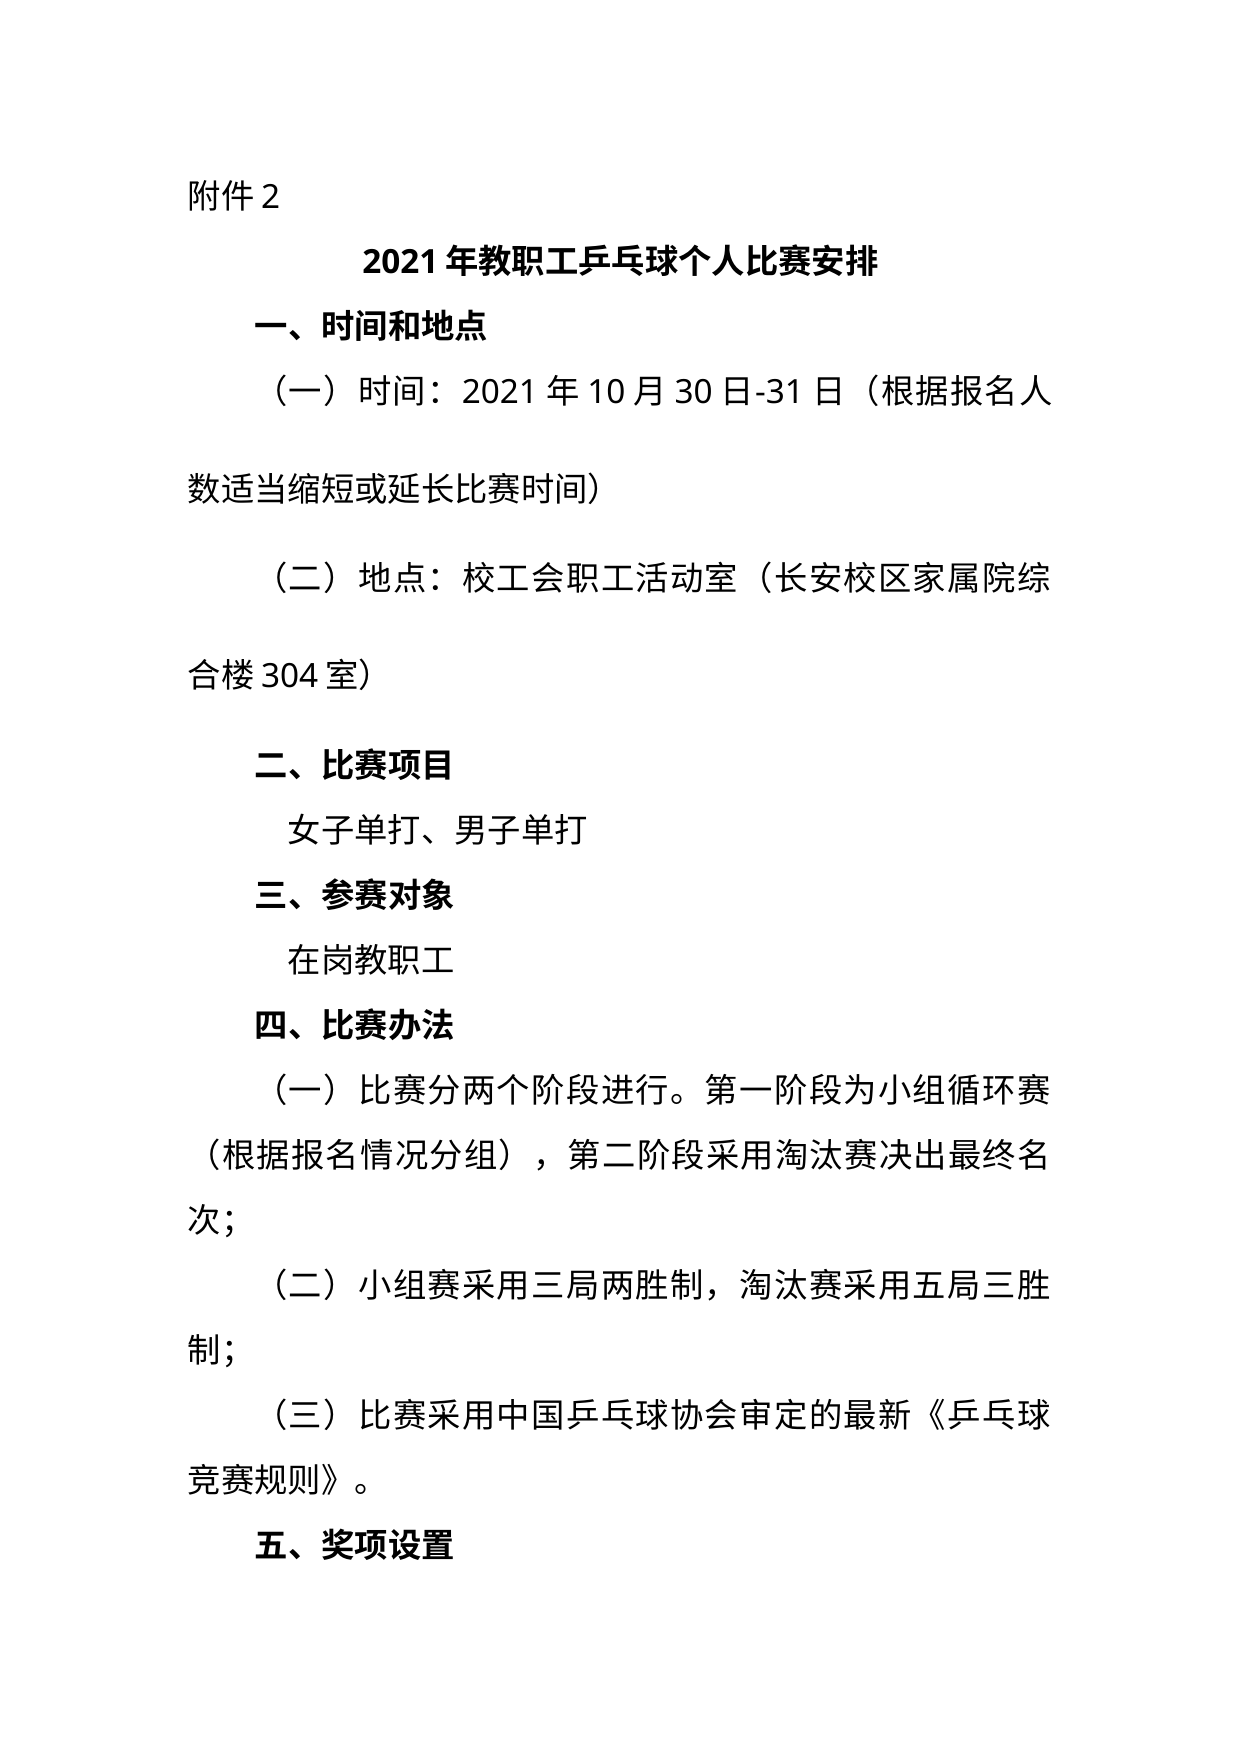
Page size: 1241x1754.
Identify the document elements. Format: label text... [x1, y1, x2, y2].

text （二）小组赛采用三局两胜制，淘汰赛采用五局三胜制； [187, 1250, 1053, 1380]
text （一）时间：2021年10月30日-31日（根据报名人数适当缩短或延长比赛时间） [187, 357, 1053, 519]
text 女子单打、男子单打 [187, 795, 1053, 860]
text （一）比赛分两个阶段进行。第一阶段为小组循环赛（根据报名情况分组），第二阶段采用淘汰赛决出最终名次； [187, 1055, 1053, 1250]
list 在岗教职工 [187, 925, 1053, 990]
text （三）比赛采用中国乒乓球协会审定的最新《乒乓球竞赛规则》。 [187, 1380, 1053, 1510]
text 一、时间和地点 [187, 292, 1053, 357]
text 二、比赛项目 [187, 730, 1053, 795]
list 三、参赛对象 [187, 860, 1053, 925]
text （二）地点：校工会职工活动室（长安校区家属院综合楼304室） [187, 543, 1053, 706]
list 四、比赛办法 [187, 990, 1053, 1055]
text 2021年教职工乒乓球个人比赛安排 [187, 227, 1053, 292]
text 五、奖项设置 [187, 1510, 1053, 1575]
text 附件2 [187, 162, 1053, 227]
